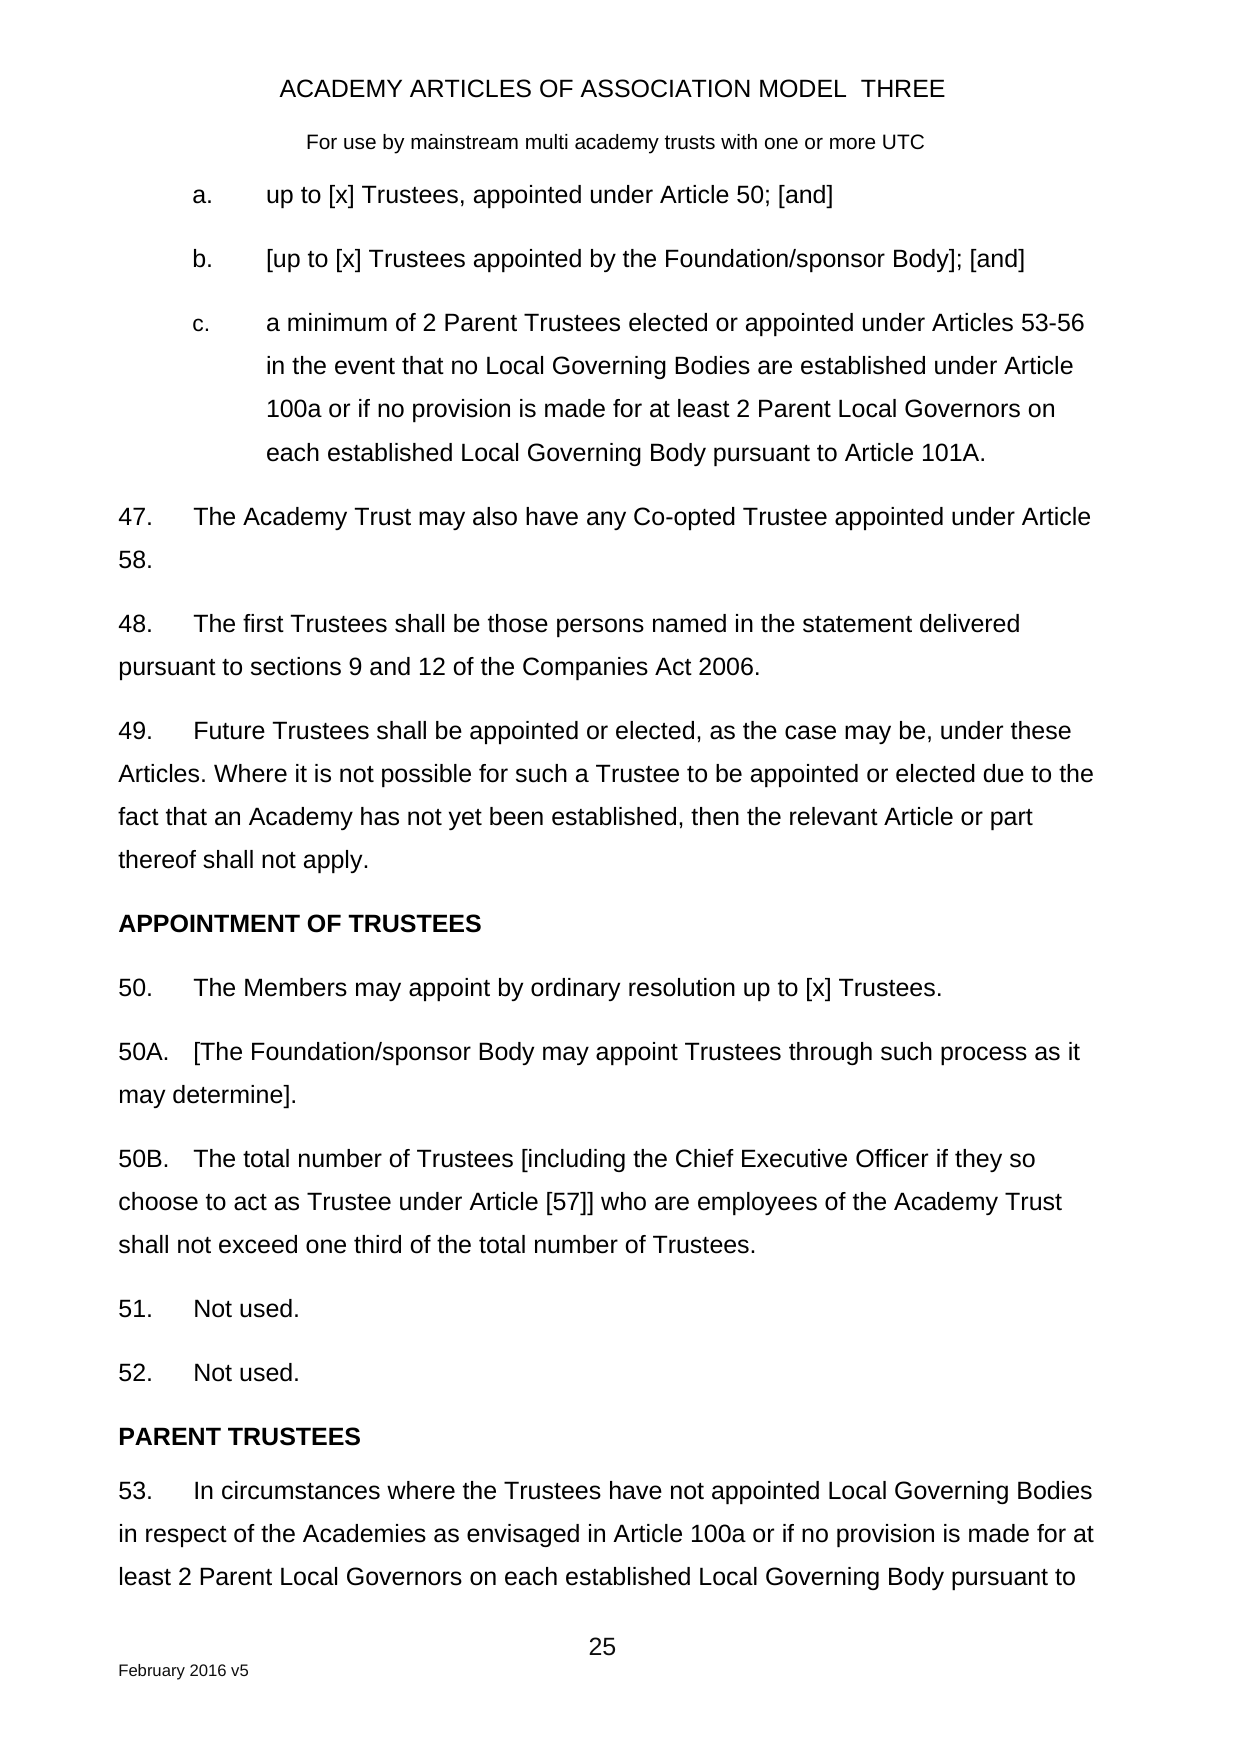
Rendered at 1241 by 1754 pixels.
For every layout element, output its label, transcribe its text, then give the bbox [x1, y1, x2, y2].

list 50B. The total number of Trustees [including the Chief Executive Officer if they so choose to act as Trustee under Article [57]] who are employees of the Academy Trust shall not exceed one third of the total number of Trustees. [118, 1144, 1107, 1259]
list up to [x] Trustees, appointed under Article 50; [and] [192, 180, 1107, 209]
list 48. The first Trustees shall be those persons named in the statement delivered pursuant to sections 9 and 12 of the Companies Act 2006. [118, 608, 1107, 680]
list a minimum of 2 Parent Trustees elected or appointed under Articles 53-56 in the event that no Local Governing Bodies are established under Article 100a or if no provision is made for at least 2 Parent Local Governors on each established Local Governing Body pursuant to Article 101A. [192, 308, 1107, 466]
subtitle PARENT TRUSTEES [118, 1422, 1107, 1451]
list APPOINTMENT OF TRUSTEES [118, 909, 1107, 938]
list 51. Not used. [118, 1294, 1107, 1323]
list 50. The Members may appoint by ordinary resolution up to [x] Trustees. [118, 973, 1107, 1002]
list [118, 1476, 1107, 1591]
list 50A. [The Foundation/sponsor Body may appoint Trustees through such process as it may determine]. [118, 1037, 1107, 1109]
list 52. Not used. [118, 1358, 1107, 1387]
list 47. The Academy Trust may also have any Co-opted Trustee appointed under Article 58. [118, 501, 1107, 573]
list [up to [x] Trustees appointed by the Foundation/sponsor Body]; [and] [192, 244, 1107, 273]
list 49. Future Trustees shall be appointed or elected, as the case may be, under these Articles. Where it is not possible for such a Trustee to be appointed or elected due to the fact that an Academy has not yet been established, then the relevant Article or part thereof shall not apply. [118, 716, 1107, 874]
